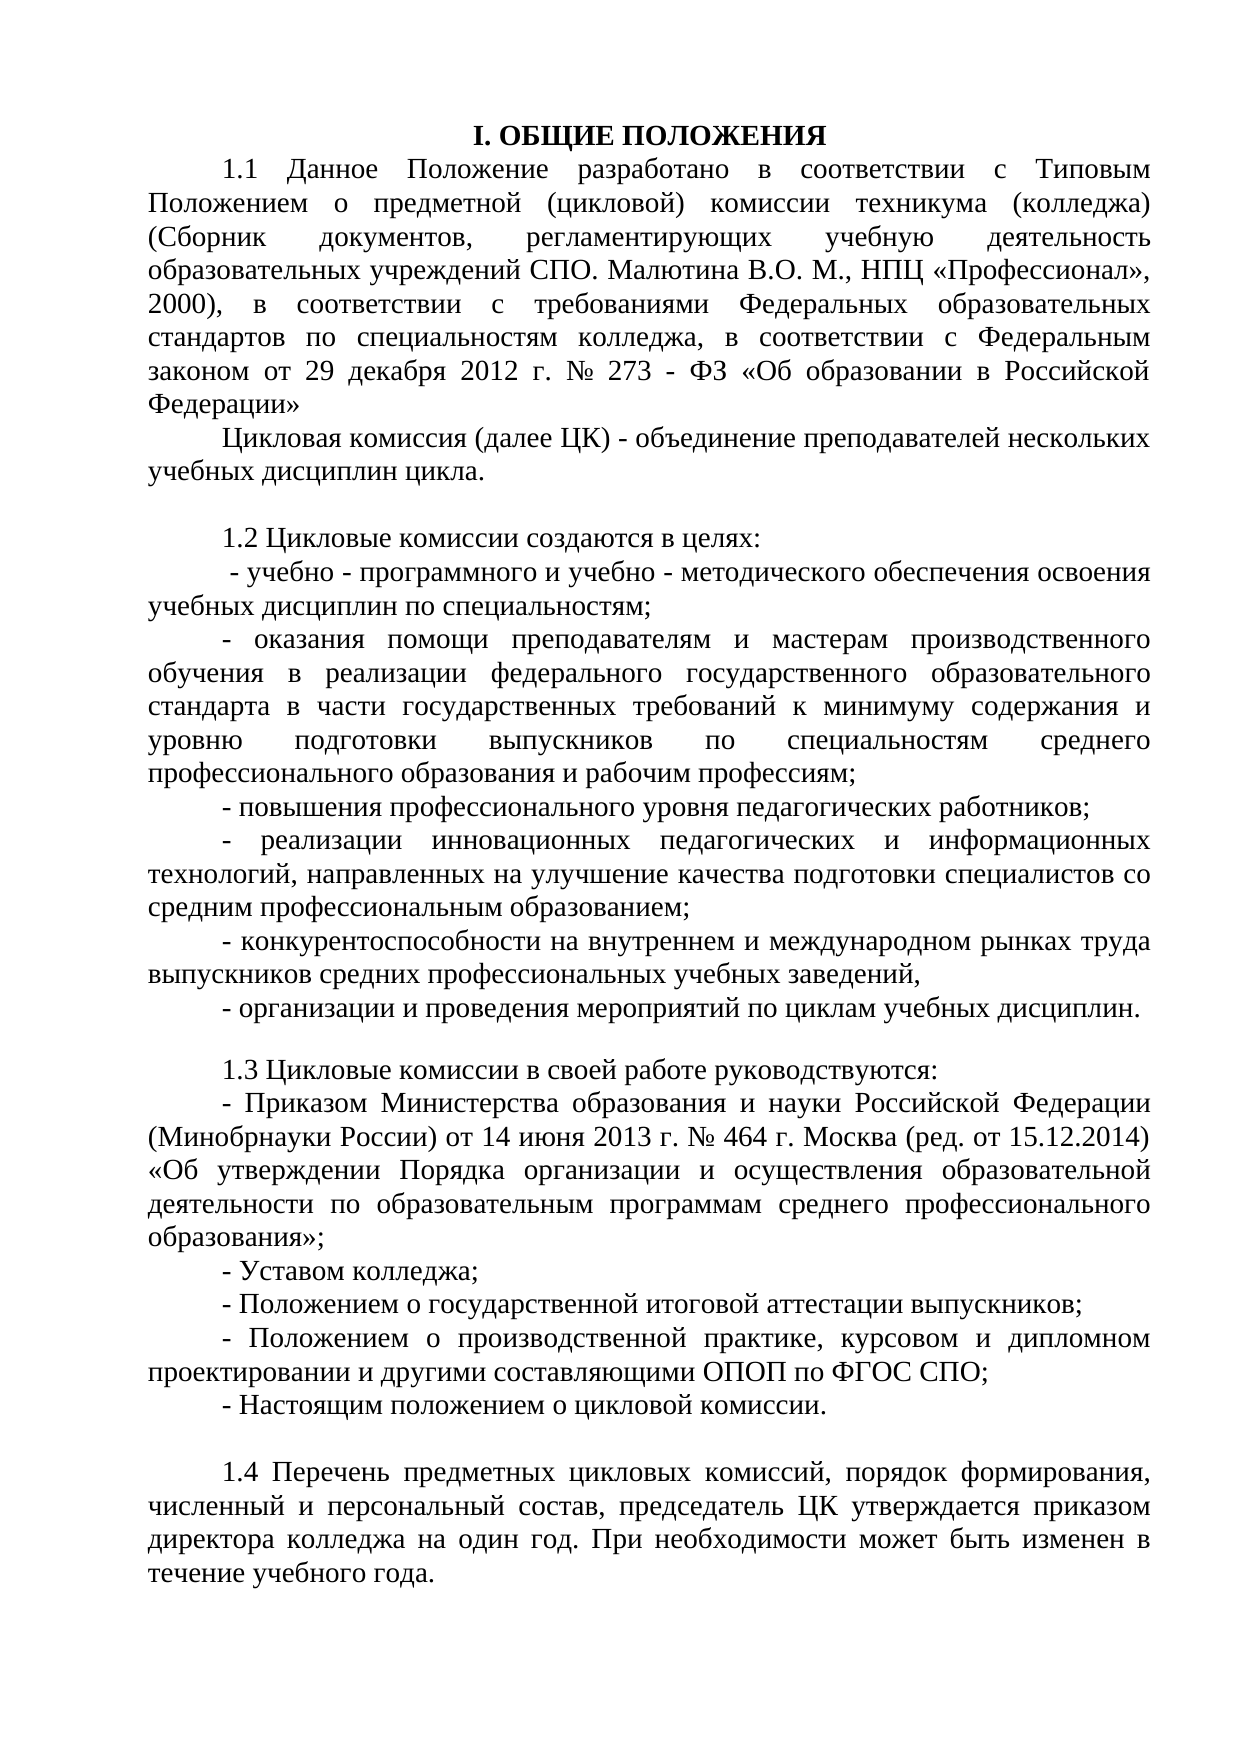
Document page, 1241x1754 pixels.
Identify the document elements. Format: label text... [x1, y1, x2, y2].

text 1.3 Цикловые комиссии в своей работе руководствуются: [148, 1052, 1152, 1085]
text 1.2 Цикловые комиссии создаются в целях: [148, 521, 1152, 554]
text I. ОБЩИЕ ПОЛОЖЕНИЯ [148, 118, 1152, 152]
text - Положением о производственной практике, курсовом и дипломном проектировании и другими составляющими ОПОП по ФГОС СПО; [148, 1320, 1152, 1387]
text 1.1 Данное Положение разработано в соответствии с Типовым Положением о предметной (цикловой) комиссии техникума (колледжа) (Сборник документов, регламентирующих учебную деятельность образовательных учреждений СПО. Малютина В.О. М., НПЦ «Профессионал», 2000), в соответствии с требованиями Федеральных образовательных стандартов по специальностям колледжа, в соответствии с Федеральным законом от 29 декабря 2012 г. № 273 - ФЗ «Об образовании в Российской Федерации» [148, 152, 1152, 420]
text 1.4 Перечень предметных цикловых комиссий, порядок формирования, численный и персональный состав, председатель ЦК утверждается приказом директора колледжа на один год. При необходимости может быть изменен в течение учебного года. [148, 1454, 1152, 1588]
text - Приказом Министерства образования и науки Российской Федерации (Минобрнауки России) от 14 июня 2013 г. № 464 г. Москва (ред. от 15.12.2014) «Об утверждении Порядка организации и осуществления образовательной деятельности по образовательным программам среднего профессионального образования»; [148, 1085, 1152, 1253]
text - Положением о государственной итоговой аттестации выпускников; [148, 1287, 1152, 1320]
text - оказания помощи преподавателям и мастерам производственного обучения в реализации федерального государственного образовательного стандарта в части государственных требований к минимуму содержания и уровню подготовки выпускников по специальностям среднего профессионального образования и рабочим профессиям; [148, 621, 1152, 789]
text - Уставом колледжа; [148, 1253, 1152, 1287]
text - учебно - программного и учебно - методического обеспечения освоения учебных дисциплин по специальностям; [148, 554, 1152, 621]
text - реализации инновационных педагогических и информационных технологий, направленных на улучшение качества подготовки специалистов со средним профессиональным образованием; [148, 822, 1152, 923]
text - конкурентоспособности на внутреннем и международном рынках труда выпускников средних профессиональных учебных заведений, [148, 923, 1152, 990]
text - Настоящим положением о цикловой комиссии. [148, 1387, 1152, 1421]
text Цикловая комиссия (далее ЦК) - объединение преподавателей нескольких учебных дисциплин цикла. [148, 420, 1152, 487]
text - повышения профессионального уровня педагогических работников; [148, 789, 1152, 822]
text - организации и проведения мероприятий по циклам учебных дисциплин. [148, 990, 1152, 1024]
